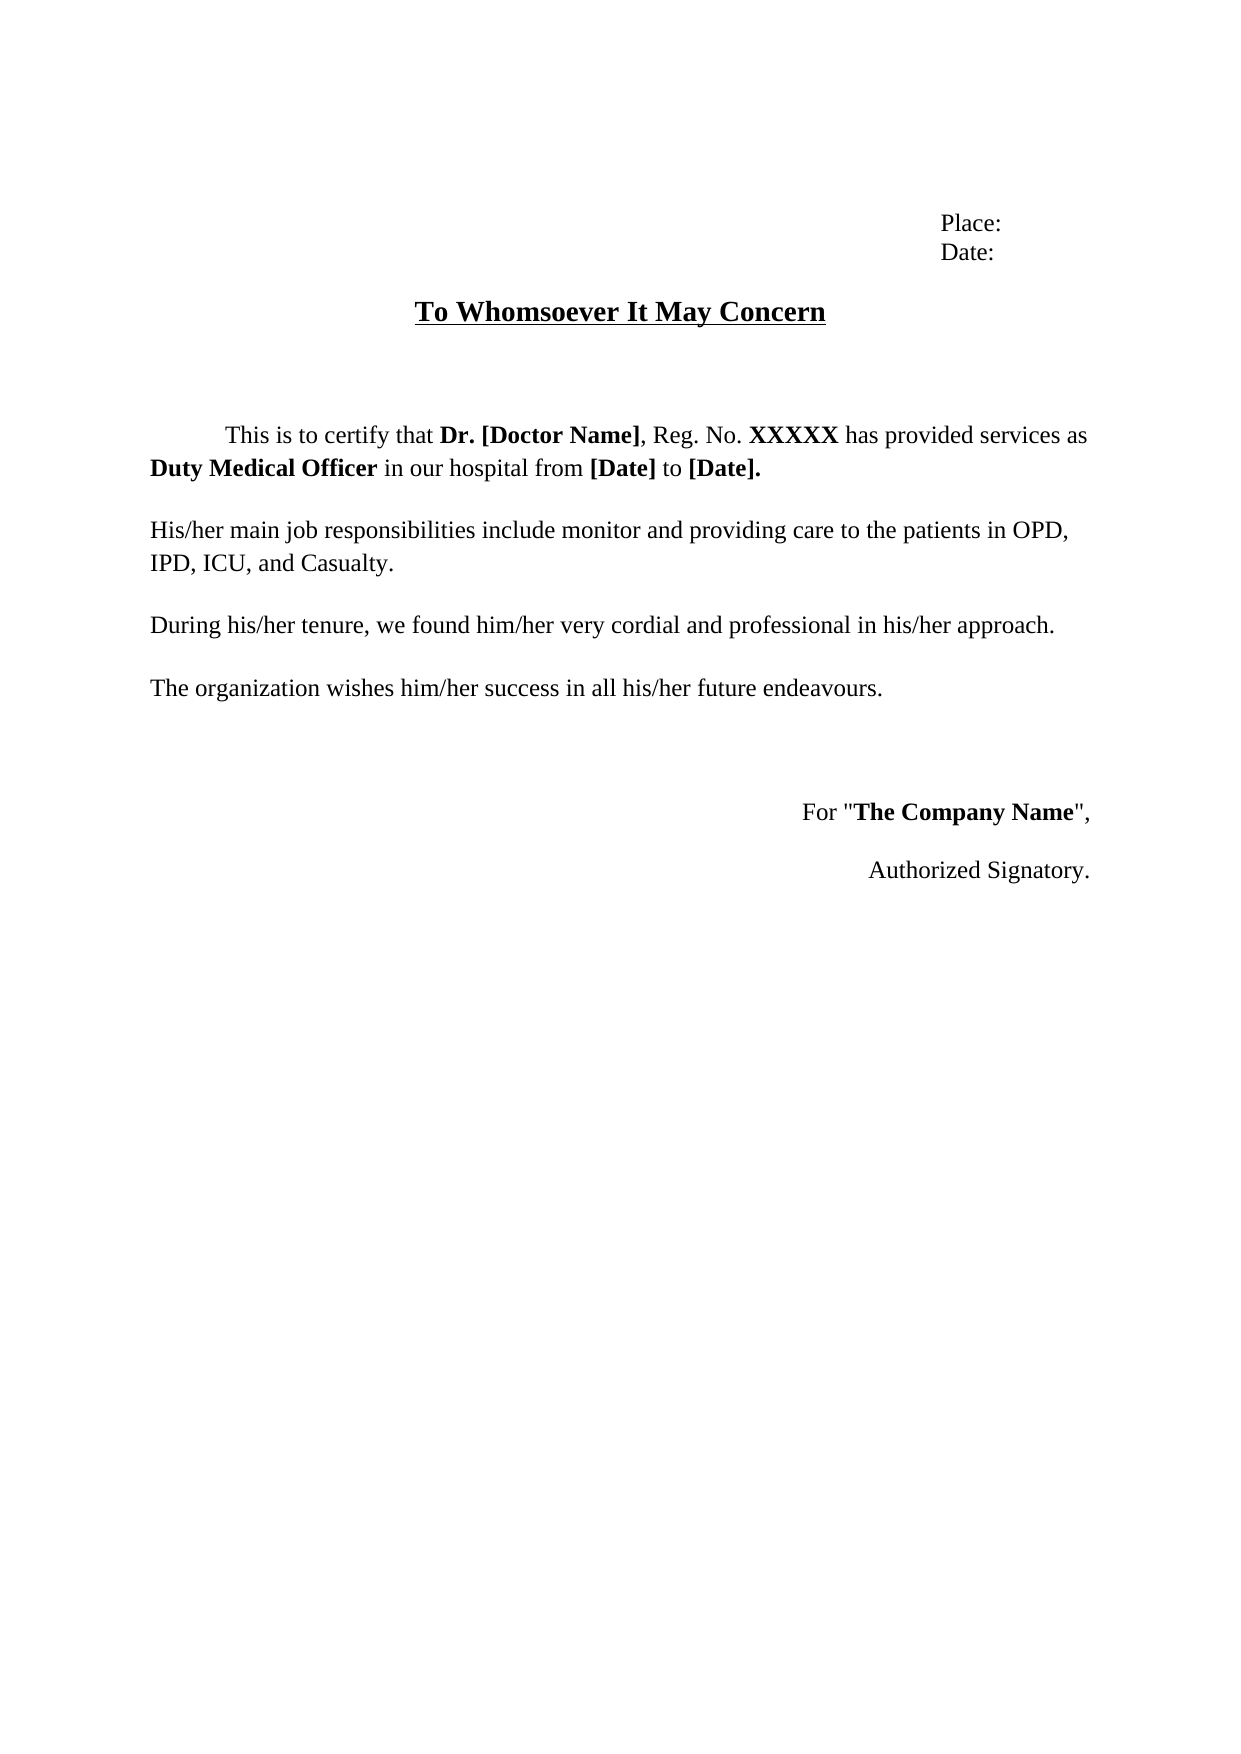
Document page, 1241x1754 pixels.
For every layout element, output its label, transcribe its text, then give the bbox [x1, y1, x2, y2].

text For "The Company Name", [150, 797, 1090, 826]
text Authorized Signatory. [150, 855, 1090, 884]
text Place: Date: [300, 208, 1090, 265]
text During his/her tenure, we found him/her very cordial and professional in his/her approach. [150, 610, 1090, 639]
text The organization wishes him/her success in all his/her future endeavours. [150, 673, 1090, 701]
text To Whomsoever It May Concern [150, 294, 1090, 328]
text This is to certify that Dr. [Doctor Name], Reg. No. XXXXX has provided services as Duty Medical Officer in our hospital from [Date] to [Date]. [150, 420, 1090, 482]
text His/her main job responsibilities include monitor and providing care to the patients in OPD, IPD, ICU, and Casualty. [150, 515, 1090, 577]
